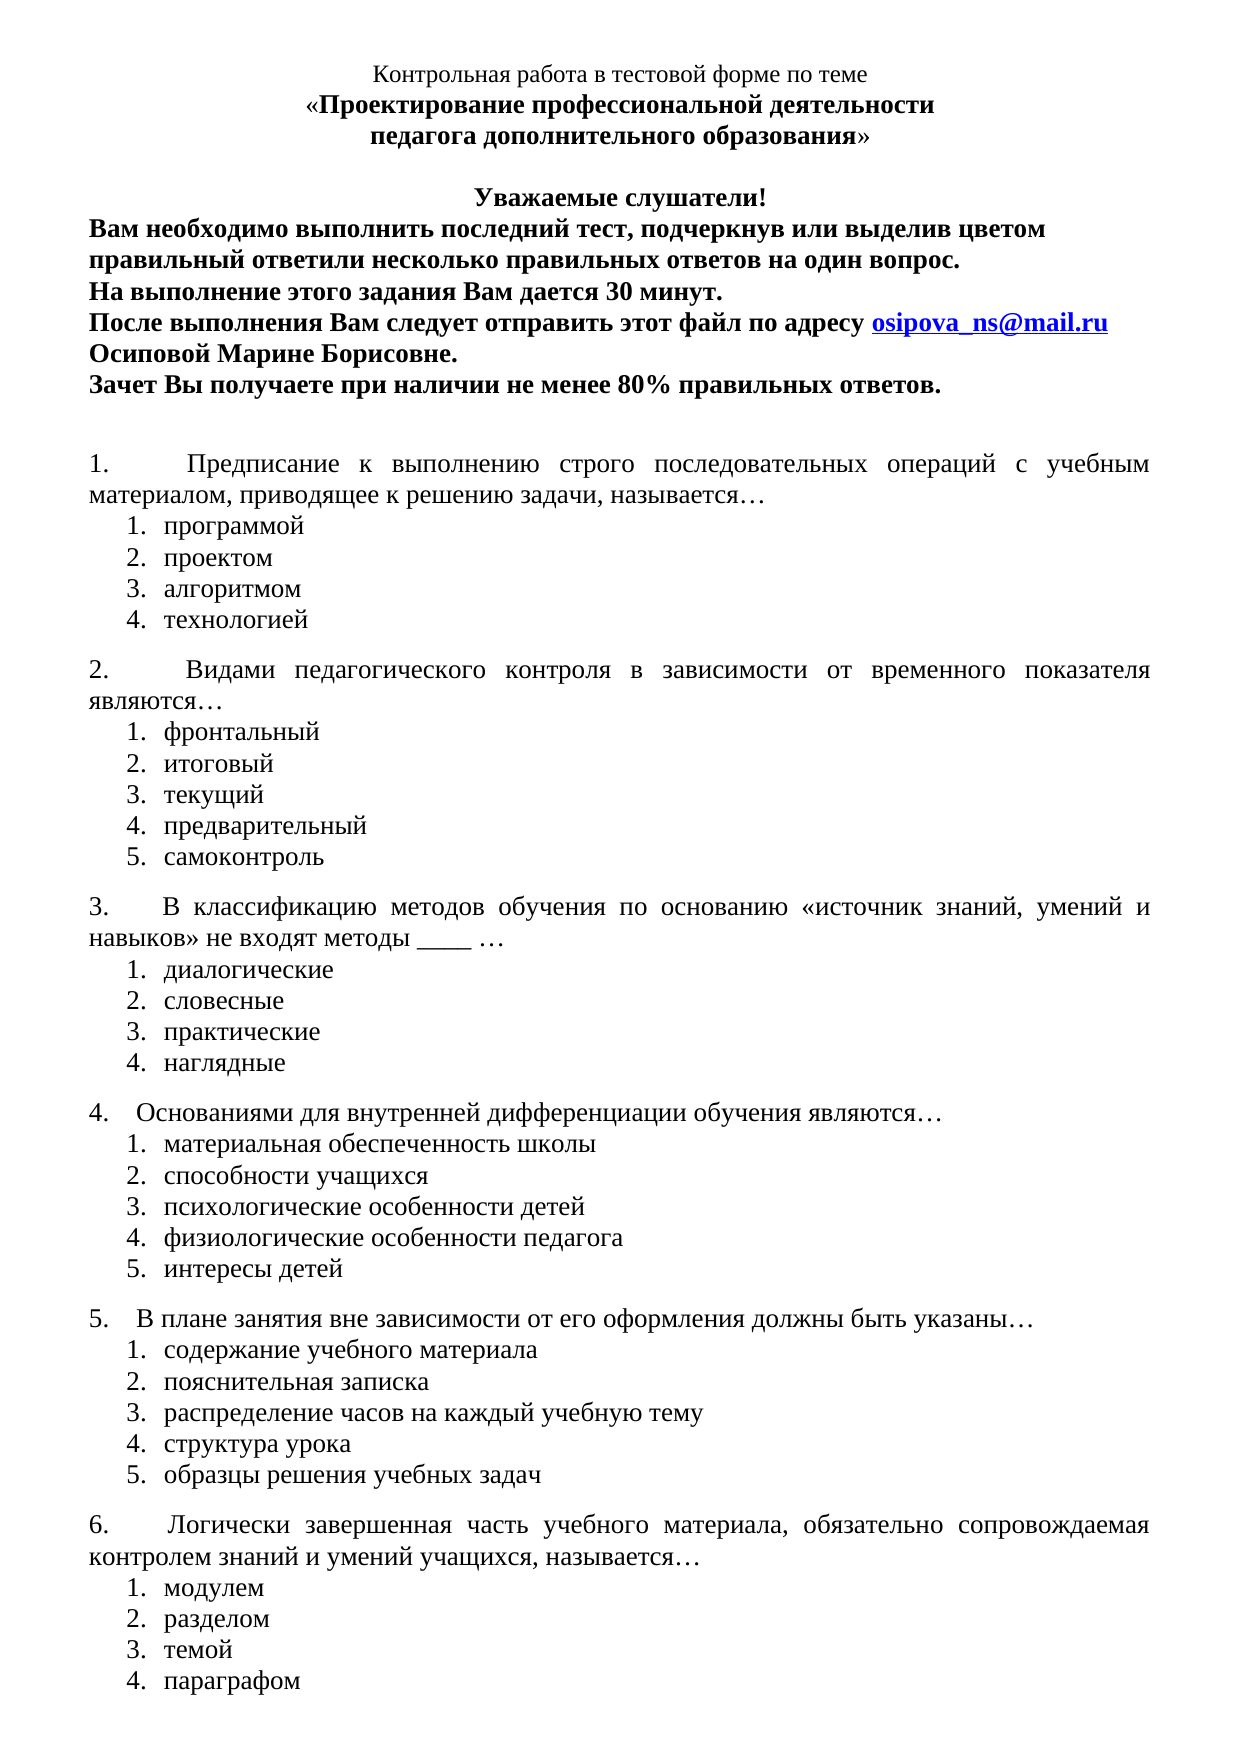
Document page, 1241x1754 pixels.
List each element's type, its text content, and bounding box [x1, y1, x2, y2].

list итоговый [126, 747, 1152, 778]
list словесные [126, 984, 1152, 1015]
list разделом [126, 1602, 1152, 1633]
list фронтальный [126, 716, 1152, 747]
list предварительный [126, 809, 1152, 840]
list материальная обеспеченность школы [126, 1128, 1152, 1159]
text После выполнения Вам следует отправить этот файл по адресу osipova_ns@mail.ru Осиповой Марине Борисовне. [89, 306, 1152, 368]
text 1. Предписание к выполнению строго последовательных операций с учебным материалом, приводящее к решению задачи, называется… [89, 447, 1152, 509]
text Вам необходимо выполнить последний тест, подчеркнув или выделив цветом правильный ответили несколько правильных ответов на один вопрос. [89, 212, 1152, 275]
list модулем [126, 1571, 1152, 1602]
text «Проектирование профессиональной деятельности [89, 88, 1152, 119]
list проектом [126, 541, 1152, 572]
text 2. Видами педагогического контроля в зависимости от временного показателя являются… [89, 653, 1152, 716]
list структура урока [126, 1427, 1152, 1458]
list наглядные [126, 1046, 1152, 1077]
list психологические особенности детей [126, 1190, 1152, 1221]
list темой [126, 1633, 1152, 1664]
list программой [126, 509, 1152, 541]
text На выполнение этого задания Вам дается 30 минут. [89, 275, 1152, 306]
text педагога дополнительного образования» [89, 119, 1152, 150]
list распределение часов на каждый учебную тему [126, 1396, 1152, 1427]
text 5. В плане занятия вне зависимости от его оформления должны быть указаны… [89, 1302, 1152, 1334]
list содержание учебного материала [126, 1334, 1152, 1365]
text Уважаемые слушатели! [89, 181, 1152, 212]
list текущий [126, 778, 1152, 809]
text 6. Логически завершенная часть учебного материала, обязательно сопровождаемая контролем знаний и умений учащихся, называется… [89, 1508, 1152, 1571]
list образцы решения учебных задач [126, 1458, 1152, 1489]
list диалогические [126, 953, 1152, 984]
list интересы детей [126, 1252, 1152, 1283]
text Зачет Вы получаете при наличии не менее 80% правильных ответов. [89, 368, 1152, 399]
list пояснительная записка [126, 1365, 1152, 1396]
list параграфом [126, 1664, 1152, 1695]
text 4. Основаниями для внутренней дифференциации обучения являются… [89, 1096, 1152, 1128]
list способности учащихся [126, 1159, 1152, 1190]
text 3. В классификацию методов обучения по основанию «источник знаний, умений и навыков» не входят методы ____ … [89, 890, 1152, 953]
list практические [126, 1015, 1152, 1046]
text Контрольная работа в тестовой форме по теме [89, 59, 1152, 88]
list алгоритмом [126, 572, 1152, 603]
list физиологические особенности педагога [126, 1221, 1152, 1252]
list технологией [126, 603, 1152, 634]
list самоконтроль [126, 840, 1152, 871]
